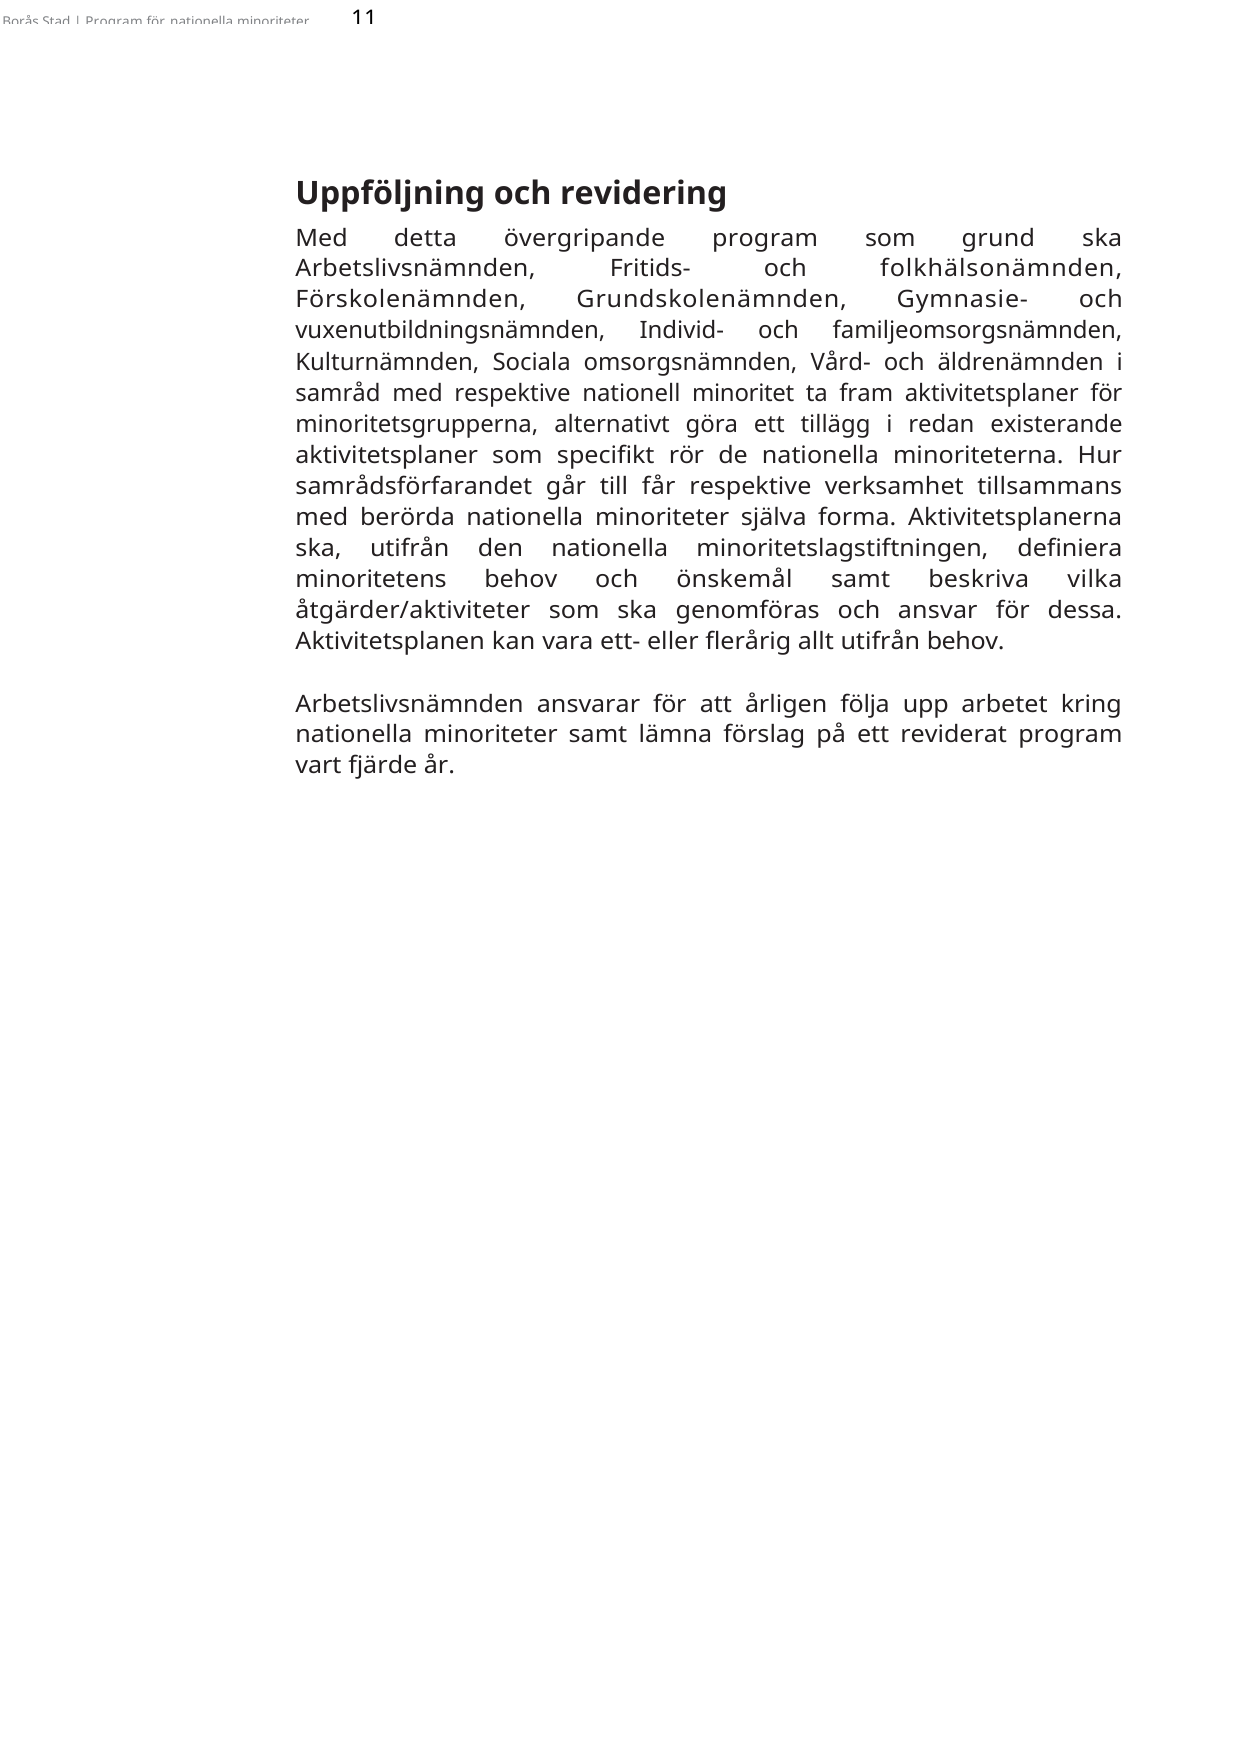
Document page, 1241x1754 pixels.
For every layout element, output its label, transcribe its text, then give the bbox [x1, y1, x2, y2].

text Arbetslivsnämnden ansvarar för att årligen följa upp arbetet kring nationella minoriteter samt lämna förslag på ett reviderat program vart fjärde år. [295, 688, 1122, 781]
subtitle Uppföljning och revidering [295, 170, 1169, 214]
text Med detta övergripande program som grund ska Arbetslivsnämnden, Fritids- och folkhälsonämnden, Förskolenämnden, Grundskolenämnden, Gymnasie- och vuxenutbildningsnämnden, Individ- och familjeomsorgsnämnden, Kulturnämnden, Sociala omsorgsnämnden, Vård- och äldrenämnden i samråd med respektive nationell minoritet ta fram aktivitetsplaner för minoritetsgrupperna, alternativt göra ett tillägg i redan existerande aktivitetsplaner som specifikt rör de nationella minoriteterna. Hur samrådsförfarandet går till får respektive verksamhet tillsammans med berörda nationella minoriteter själva forma. Aktivitetsplanerna ska, utifrån den nationella minoritetslagstiftningen, definiera minoritetens behov och önskemål samt beskriva vilka åtgärder/aktiviteter som ska genomföras och ansvar för dessa. Aktivitetsplanen kan vara ett- eller flerårig allt utifrån behov. [295, 222, 1122, 656]
